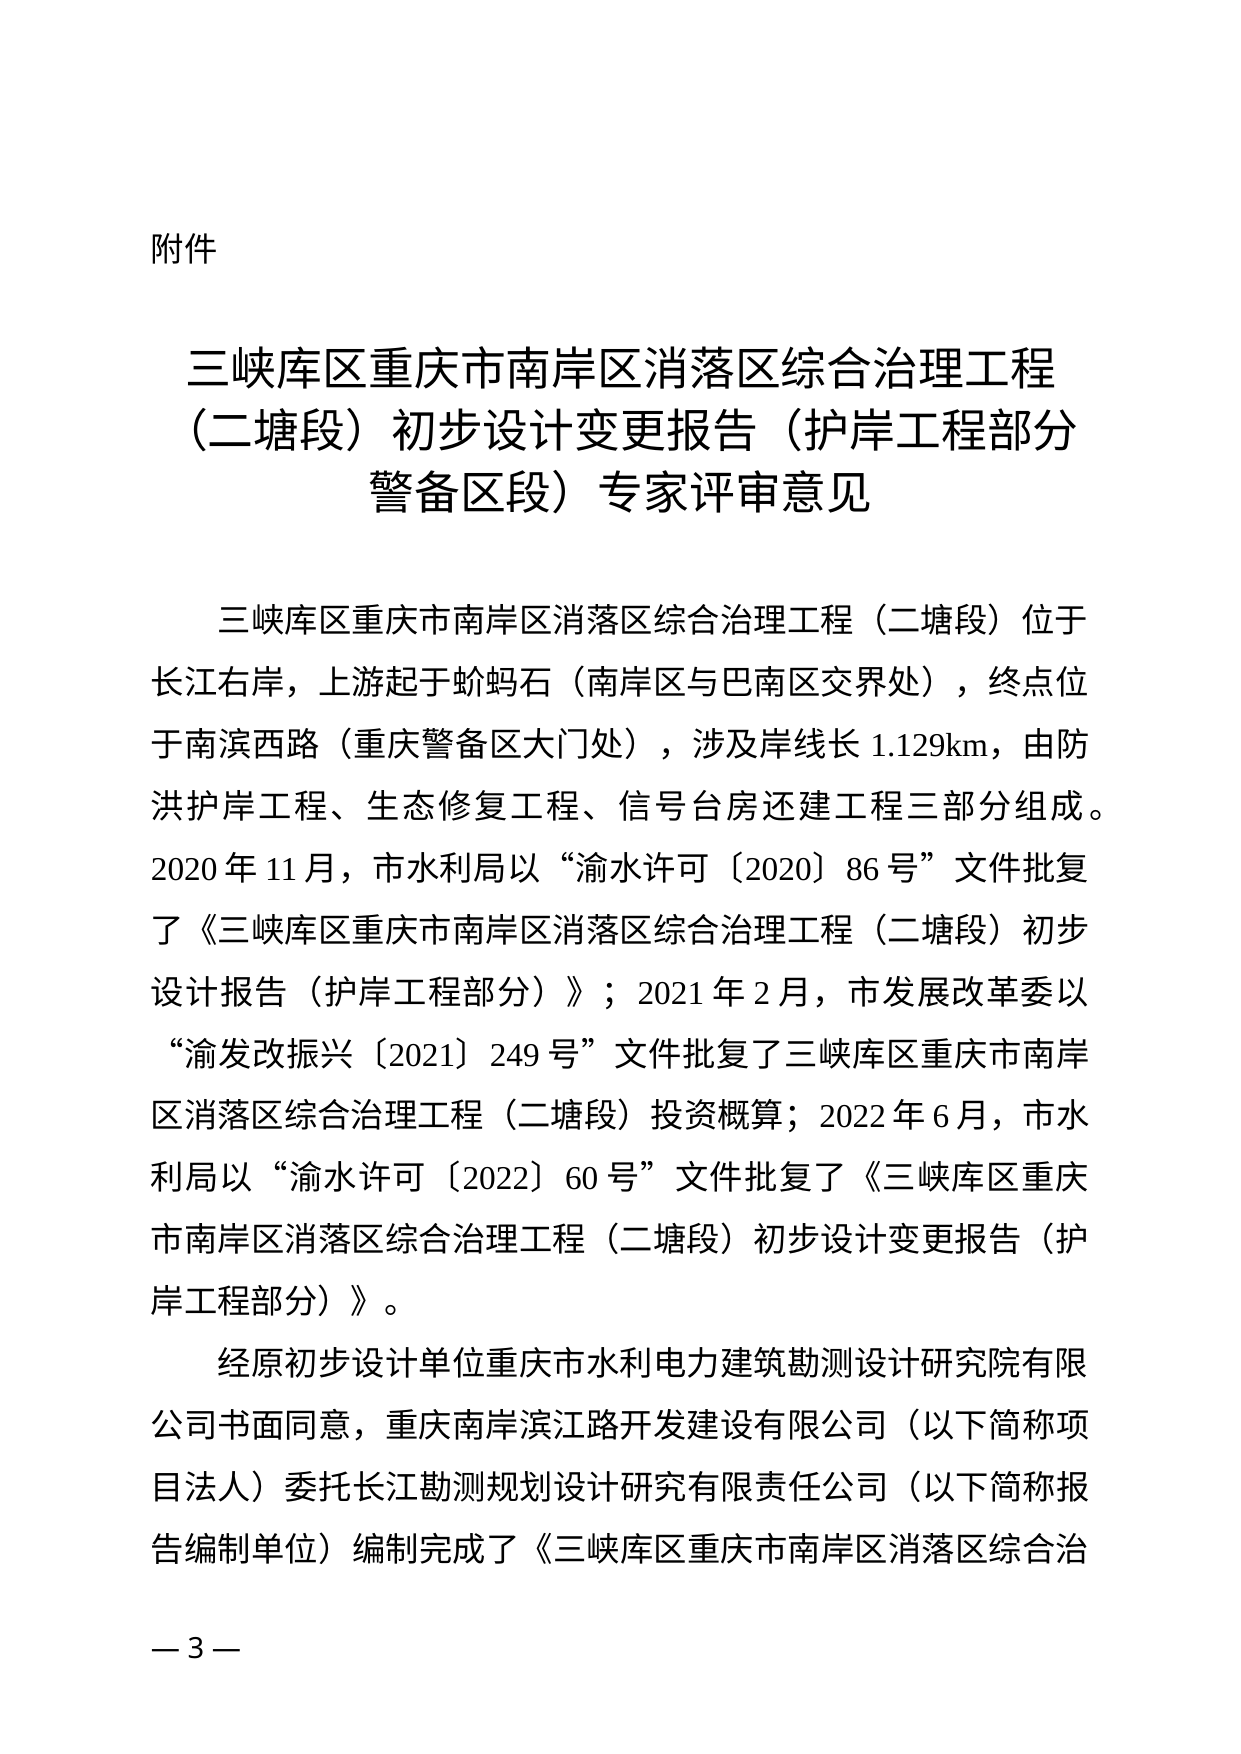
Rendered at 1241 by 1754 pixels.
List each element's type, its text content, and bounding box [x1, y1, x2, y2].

text （二塘段）初步设计变更报告（护岸工程部分警备区段）专家评审意见 [151, 398, 1089, 522]
text 三峡库区重庆市南岸区消落区综合治理工程 [151, 336, 1089, 398]
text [151, 1326, 1089, 1573]
text 附件 [151, 212, 1089, 274]
text 三峡库区重庆市南岸区消落区综合治理工程（二塘段）位于长江右岸，上游起于蚧蚂石（南岸区与巴南区交界处），终点位于南滨西路（重庆警备区大门处），涉及岸线长1.129km，由防洪护岸工程、生态修复工程、信号台房还建工程三部分组成。2020年11月，市水利局以“渝水许可〔2020〕86号”文件批复了《三峡库区重庆市南岸区消落区综合治理工程（二塘段）初步设计报告（护岸工程部分）》；2021年2月，市发展改革委以“渝发改振兴〔2021〕249号”文件批复了三峡库区重庆市南岸区消落区综合治理工程（二塘段）投资概算；2022年6月，市水利局以“渝水许可〔2022〕60号”文件批复了《三峡库区重庆市南岸区消落区综合治理工程（二塘段）初步设计变更报告（护岸工程部分）》。 [151, 583, 1089, 1326]
